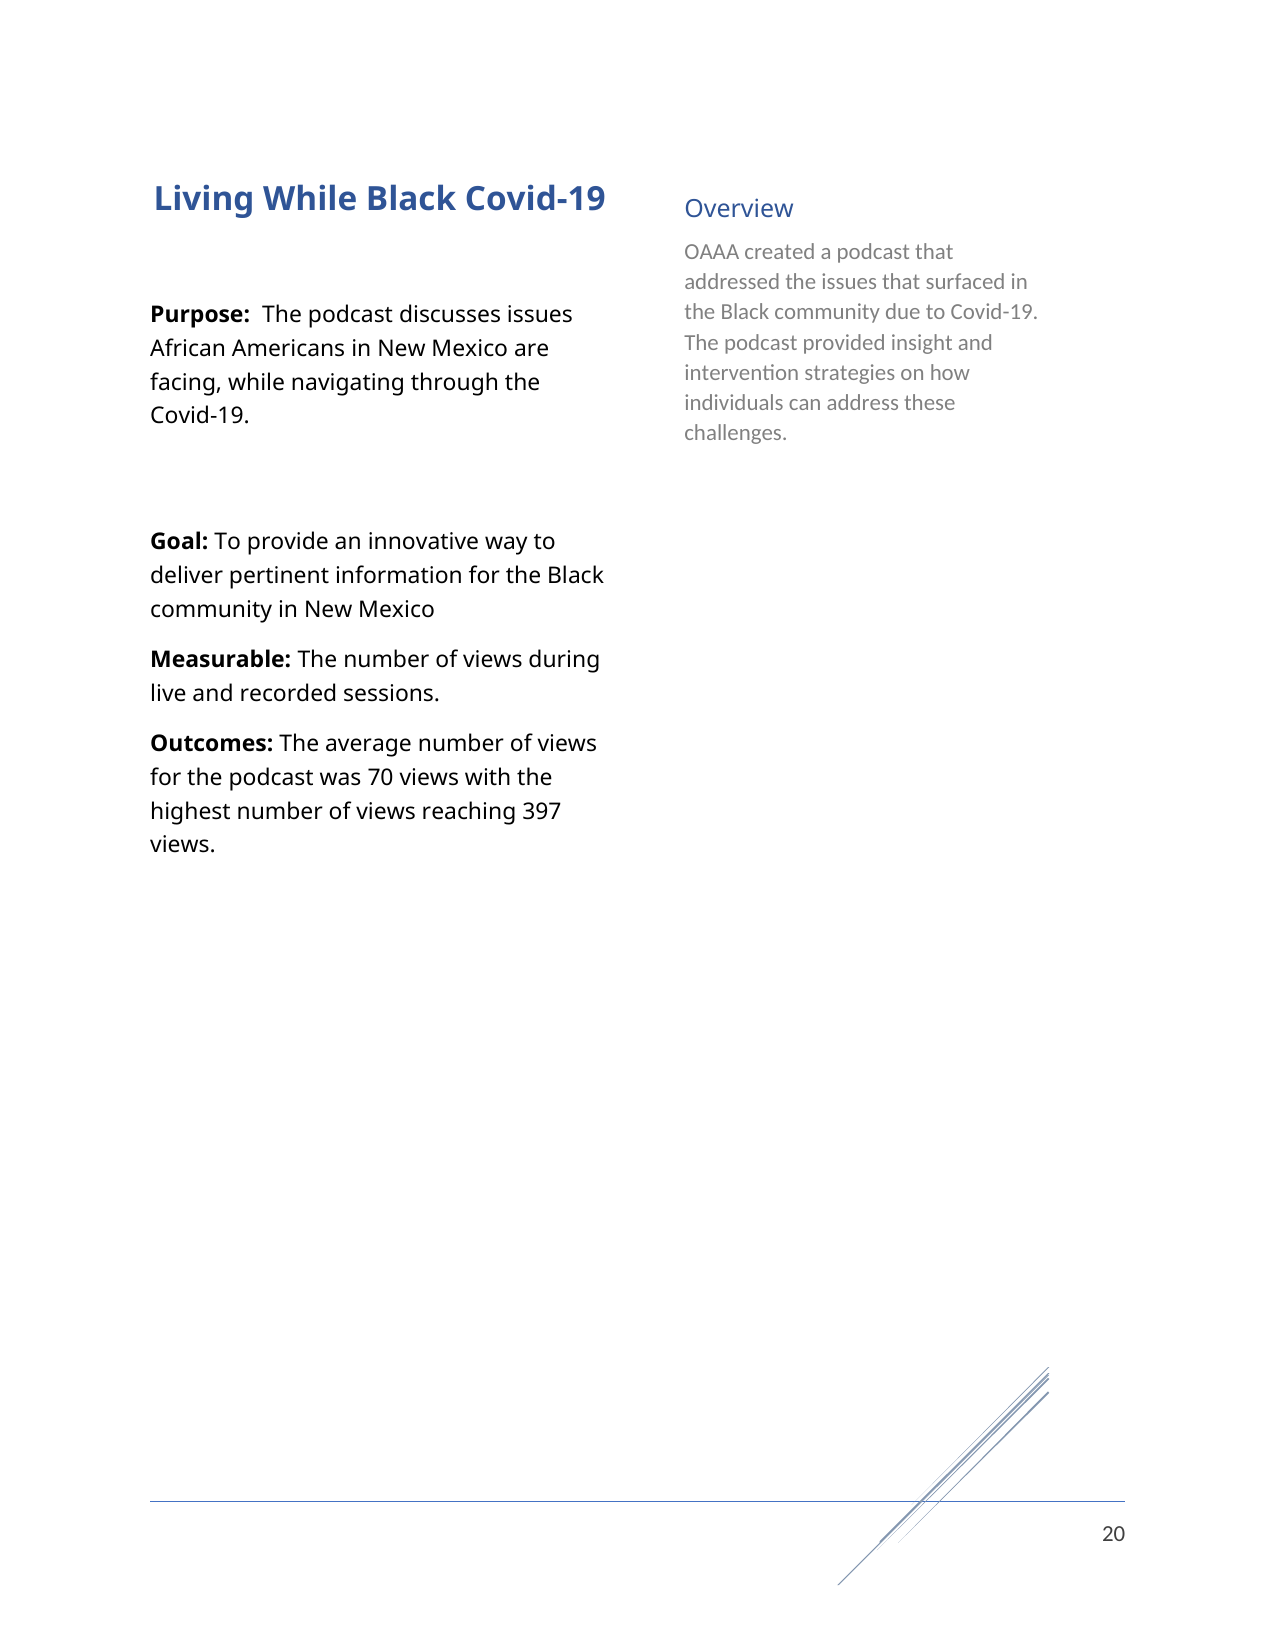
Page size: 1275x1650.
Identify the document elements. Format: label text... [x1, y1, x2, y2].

text Outcomes: The average number of views for the podcast was 70 views with the highest number of views reaching 397 views. [150, 727, 1125, 859]
text Purpose: The podcast discusses issues African Americans in New Mexico are facing, while navigating through the Covid-19. [150, 298, 1125, 430]
text Goal: To provide an innovative way to deliver pertinent information for the Black community in New Mexico [150, 525, 1125, 624]
text Measurable: The number of views during live and recorded sessions. [150, 643, 1125, 708]
subtitle Living While Black Covid-19 [150, 175, 1125, 220]
